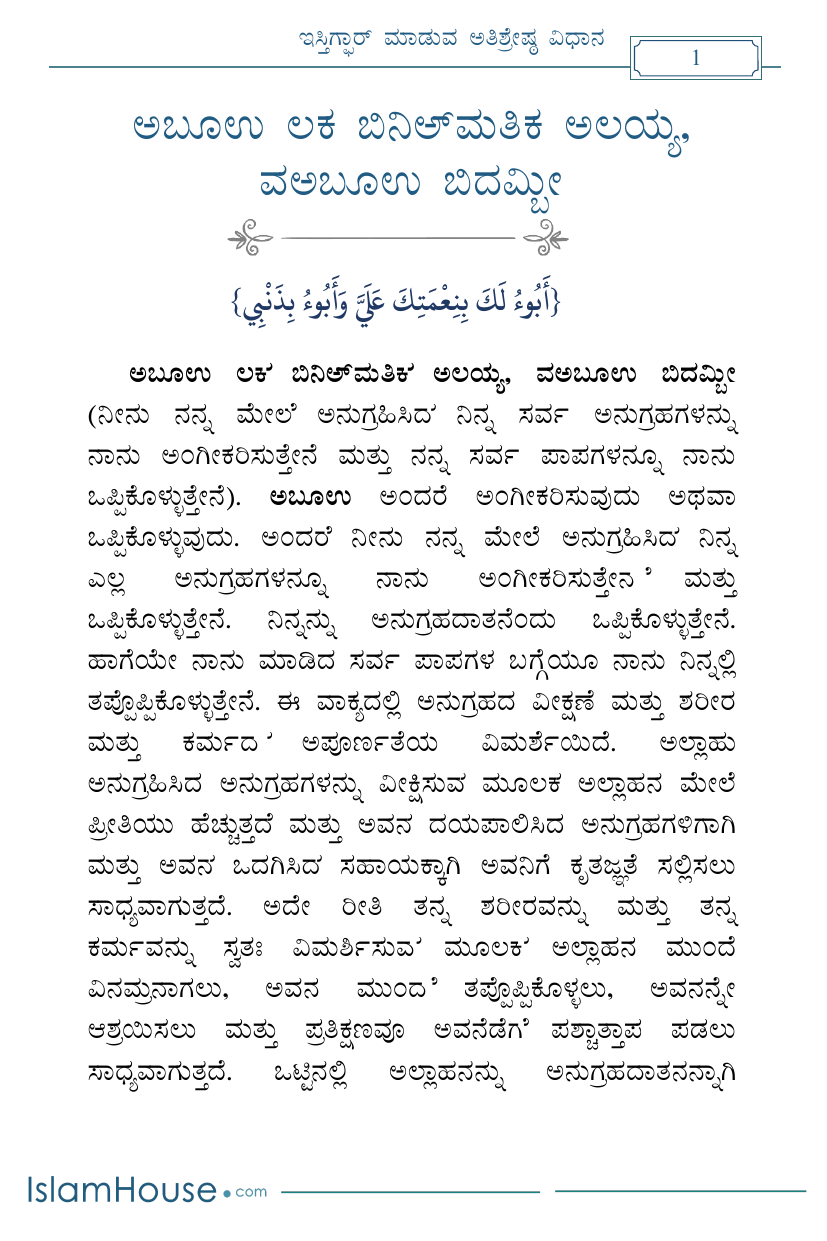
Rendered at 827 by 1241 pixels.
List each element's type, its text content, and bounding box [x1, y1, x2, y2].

picture [20, 1171, 541, 1209]
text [89, 362, 738, 1095]
text C§ÆG ®PÀ ©¤CïªÀÄwPÀ C®AiÀÄå, ªÀC§ÆG ©zÀ«ÄâÃ [89, 107, 738, 220]
text {أَبُوءُ لَكَ بِنِعْمَتِكَ عَلَيَّ وَأَبُوءُ بِذَنْبِي} [89, 274, 738, 329]
picture [548, 1170, 807, 1208]
